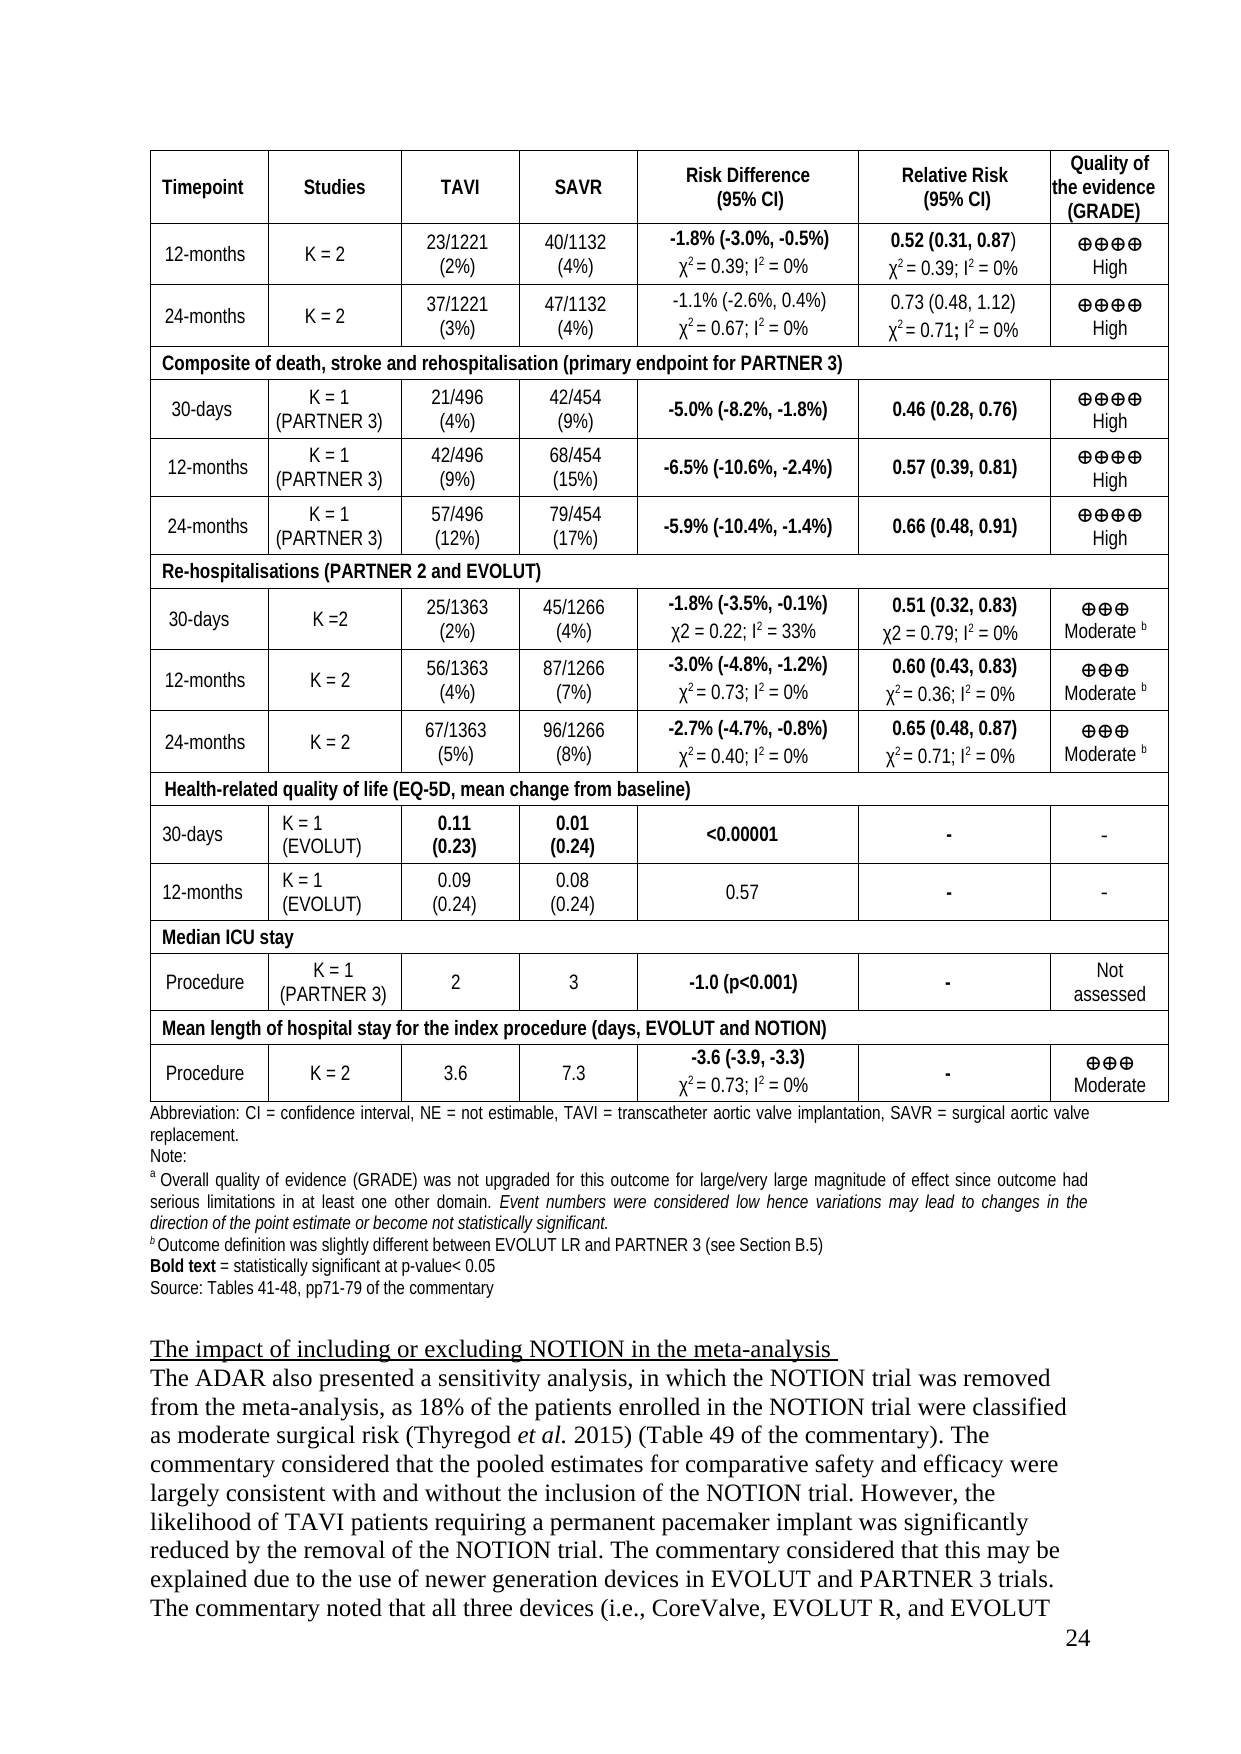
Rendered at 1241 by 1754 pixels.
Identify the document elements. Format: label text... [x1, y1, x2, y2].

table_cell Mean length of hospital stay for the index procedure (days, EVOLUT and NOTION) [151, 1011, 1168, 1044]
table_header Timepoint [151, 151, 268, 223]
table_cell -2.7% (-4.7%, -0.8%) χ2 = 0.40; I2 = 0% [638, 711, 858, 772]
table_cell 30-days [151, 806, 268, 862]
table_cell Median ICU stay [151, 921, 1168, 953]
table_cell 24-months [151, 497, 268, 554]
table_cell 40/1132 (4%) [520, 224, 637, 284]
text Note: [150, 1145, 1090, 1167]
table_cell 7.3 [520, 1045, 637, 1101]
table_cell ⊕⊕⊕ Moderate b [1051, 589, 1168, 649]
table_cell -1.0 (p<0.001) [638, 954, 858, 1010]
table_cell K = 2 [269, 1045, 401, 1101]
table_cell Not assessed [1051, 954, 1168, 1010]
text Source: Tables 41-48, pp71-79 of the commentary [150, 1277, 1090, 1298]
table_cell -5.0% (-8.2%, -1.8%) [638, 380, 858, 437]
table_header Quality of the evidence (GRADE) [1051, 151, 1168, 223]
table_cell <0.00001 [638, 806, 858, 862]
table_cell K = 1 (EVOLUT) [269, 806, 401, 862]
table_cell 0.57 [638, 864, 858, 920]
table_cell -1.8% (-3.0%, -0.5%) χ2 = 0.39; I2 = 0% [638, 224, 858, 284]
table_cell 0.52 (0.31, 0.87) χ2 = 0.39; I2 = 0% [859, 224, 1050, 284]
table_cell 30-days [151, 380, 268, 437]
table_cell 12-months [151, 224, 268, 284]
table_cell 30-days [151, 589, 268, 649]
table_cell 21/496 (4%) [402, 380, 519, 437]
table_cell 0.08 (0.24) [520, 864, 637, 920]
table_cell ⊕⊕⊕ Moderate [1051, 1045, 1168, 1101]
table_cell 0.11 (0.23) [402, 806, 519, 862]
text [150, 1363, 1090, 1622]
table_cell - [859, 1045, 1050, 1101]
table_cell 24-months [151, 285, 268, 346]
table_cell 42/496 (9%) [402, 439, 519, 496]
table_cell ⊕⊕⊕⊕ High [1051, 497, 1168, 554]
table_cell -3.0% (-4.8%, -1.2%) χ2 = 0.73; I2 = 0% [638, 650, 858, 710]
table_cell - [1051, 806, 1168, 862]
table_cell 0.60 (0.43, 0.83) χ2 = 0.36; I2 = 0% [859, 650, 1050, 710]
table_header TAVI [402, 151, 519, 223]
table_cell 56/1363 (4%) [402, 650, 519, 710]
table_header Relative Risk (95% CI) [859, 151, 1050, 223]
table_header SAVR [520, 151, 637, 223]
table_header Risk Difference (95% CI) [638, 151, 858, 223]
table_cell ⊕⊕⊕⊕ High [1051, 380, 1168, 437]
table_cell Re-hospitalisations (PARTNER 2 and EVOLUT) [151, 555, 1168, 587]
table_cell 57/496 (12%) [402, 497, 519, 554]
table_cell - [859, 806, 1050, 862]
table_cell 0.46 (0.28, 0.76) [859, 380, 1050, 437]
table_cell K = 2 [269, 285, 401, 346]
table_cell 2 [402, 954, 519, 1010]
table_cell -1.8% (-3.5%, -0.1%) χ2 = 0.22; I2 = 33% [638, 589, 858, 649]
table_cell 42/454 (9%) [520, 380, 637, 437]
table_cell -3.6 (-3.9, -3.3) χ2 = 0.73; I2 = 0% [638, 1045, 858, 1101]
table_cell K = 2 [269, 650, 401, 710]
table_cell -6.5% (-10.6%, -2.4%) [638, 439, 858, 496]
table_cell K = 1 (PARTNER 3) [269, 380, 401, 437]
table_cell 0.66 (0.48, 0.91) [859, 497, 1050, 554]
table_cell 0.65 (0.48, 0.87) χ2 = 0.71; I2 = 0% [859, 711, 1050, 772]
table_cell - [859, 954, 1050, 1010]
table_cell 0.57 (0.39, 0.81) [859, 439, 1050, 496]
table_cell - [1051, 864, 1168, 920]
table_cell 45/1266 (4%) [520, 589, 637, 649]
table_header Studies [269, 151, 401, 223]
table_cell 79/454 (17%) [520, 497, 637, 554]
table_cell -1.1% (-2.6%, 0.4%) χ2 = 0.67; I2 = 0% [638, 285, 858, 346]
table_cell K = 2 [269, 224, 401, 284]
table_cell ⊕⊕⊕⊕ High [1051, 285, 1168, 346]
table_cell 0.73 (0.48, 1.12) χ2 = 0.71; I2 = 0% [859, 285, 1050, 346]
table_cell Procedure [151, 954, 268, 1010]
table_cell 12-months [151, 650, 268, 710]
table_cell K = 2 [269, 711, 401, 772]
table_cell 96/1266 (8%) [520, 711, 637, 772]
table_cell Composite of death, stroke and rehospitalisation (primary endpoint for PARTNER 3) [151, 347, 1168, 379]
table_cell 24-months [151, 711, 268, 772]
table_cell 3.6 [402, 1045, 519, 1101]
text a Overall quality of evidence (GRADE) was not upgraded for this outcome for large/very large magnitude of effect since outcome had serious limitations in at least one other domain. Event numbers were considered low hence variations may lead to changes in the direction of the point estimate or become not statistically significant. [150, 1167, 1090, 1234]
subtitle The impact of including or excluding NOTION in the meta-analysis [150, 1334, 1090, 1363]
text b Outcome definition was slightly different between EVOLUT LR and PARTNER 3 (see Section B.5) [150, 1234, 1090, 1255]
table_cell -5.9% (-10.4%, -1.4%) [638, 497, 858, 554]
table_cell Health-related quality of life (EQ-5D, mean change from baseline) [151, 773, 1168, 805]
table_cell 23/1221 (2%) [402, 224, 519, 284]
table_cell K = 1 (EVOLUT) [269, 864, 401, 920]
table_cell - [859, 864, 1050, 920]
text Abbreviation: CI = confidence interval, NE = not estimable, TAVI = transcatheter aortic valve implantation, SAVR = surgical aortic valve replacement. [150, 1102, 1090, 1145]
table_cell K =2 [269, 589, 401, 649]
table_cell 37/1221 (3%) [402, 285, 519, 346]
table_cell 0.01 (0.24) [520, 806, 637, 862]
table_cell K = 1 (PARTNER 3) [269, 497, 401, 554]
table_cell K = 1 (PARTNER 3) [269, 954, 401, 1010]
table_cell 87/1266 (7%) [520, 650, 637, 710]
table_cell 0.09 (0.24) [402, 864, 519, 920]
table_cell Procedure [151, 1045, 268, 1101]
table_cell 12-months [151, 864, 268, 920]
table_cell ⊕⊕⊕ Moderate b [1051, 711, 1168, 772]
text Bold text = statistically significant at p-value< 0.05 [150, 1255, 1090, 1277]
table_cell ⊕⊕⊕⊕ High [1051, 224, 1168, 284]
table_cell 67/1363 (5%) [402, 711, 519, 772]
table_cell 47/1132 (4%) [520, 285, 637, 346]
table_cell 3 [520, 954, 637, 1010]
table_cell ⊕⊕⊕ Moderate b [1051, 650, 1168, 710]
table_cell K = 1 (PARTNER 3) [269, 439, 401, 496]
table_cell ⊕⊕⊕⊕ High [1051, 439, 1168, 496]
table_cell 25/1363 (2%) [402, 589, 519, 649]
table_cell 0.51 (0.32, 0.83) χ2 = 0.79; I2 = 0% [859, 589, 1050, 649]
table_cell 12-months [151, 439, 268, 496]
table_cell 68/454 (15%) [520, 439, 637, 496]
